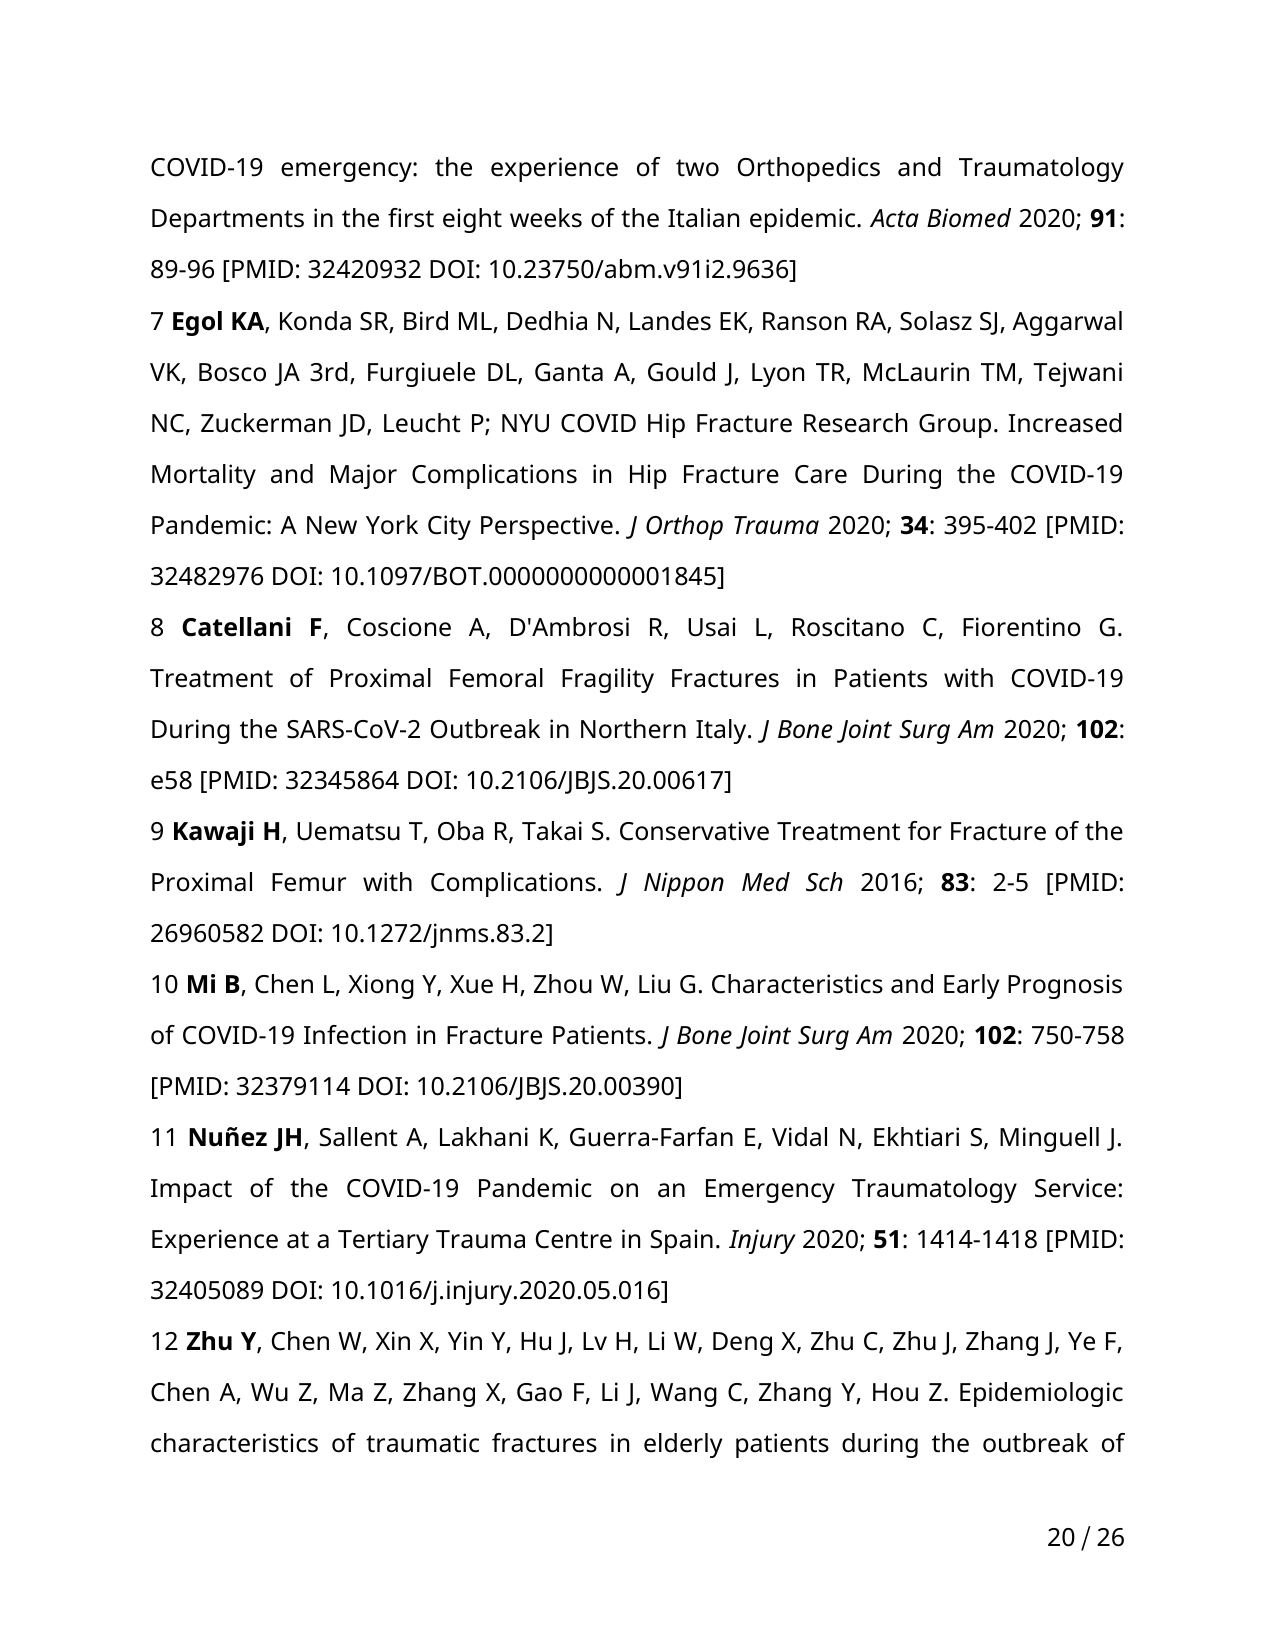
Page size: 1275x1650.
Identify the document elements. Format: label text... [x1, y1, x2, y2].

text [150, 150, 1125, 286]
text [150, 1324, 1125, 1460]
text 9 Kawaji H, Uematsu T, Oba R, Takai S. Conservative Treatment for Fracture of the Proximal Femur with Complications. J Nippon Med Sch 2016; 83: 2-5 [PMID: 26960582 DOI: 10.1272/jnms.83.2] [150, 813, 1125, 950]
text 8 Catellani F, Coscione A, D'Ambrosi R, Usai L, Roscitano C, Fiorentino G. Treatment of Proximal Femoral Fragility Fractures in Patients with COVID-19 During the SARS-CoV-2 Outbreak in Northern Italy. J Bone Joint Surg Am 2020; 102: e58 [PMID: 32345864 DOI: 10.2106/JBJS.20.00617] [150, 609, 1125, 797]
text 11 Nuñez JH, Sallent A, Lakhani K, Guerra-Farfan E, Vidal N, Ekhtiari S, Minguell J. Impact of the COVID-19 Pandemic on an Emergency Traumatology Service: Experience at a Tertiary Trauma Centre in Spain. Injury 2020; 51: 1414-1418 [PMID: 32405089 DOI: 10.1016/j.injury.2020.05.016] [150, 1120, 1125, 1307]
text 7 Egol KA, Konda SR, Bird ML, Dedhia N, Landes EK, Ranson RA, Solasz SJ, Aggarwal VK, Bosco JA 3rd, Furgiuele DL, Ganta A, Gould J, Lyon TR, McLaurin TM, Tejwani NC, Zuckerman JD, Leucht P; NYU COVID Hip Fracture Research Group. Increased Mortality and Major Complications in Hip Fracture Care During the COVID-19 Pandemic: A New York City Perspective. J Orthop Trauma 2020; 34: 395-402 [PMID: 32482976 DOI: 10.1097/BOT.0000000000001845] [150, 303, 1125, 592]
text 10 Mi B, Chen L, Xiong Y, Xue H, Zhou W, Liu G. Characteristics and Early Prognosis of COVID-19 Infection in Fracture Patients. J Bone Joint Surg Am 2020; 102: 750-758 [PMID: 32379114 DOI: 10.2106/JBJS.20.00390] [150, 967, 1125, 1103]
